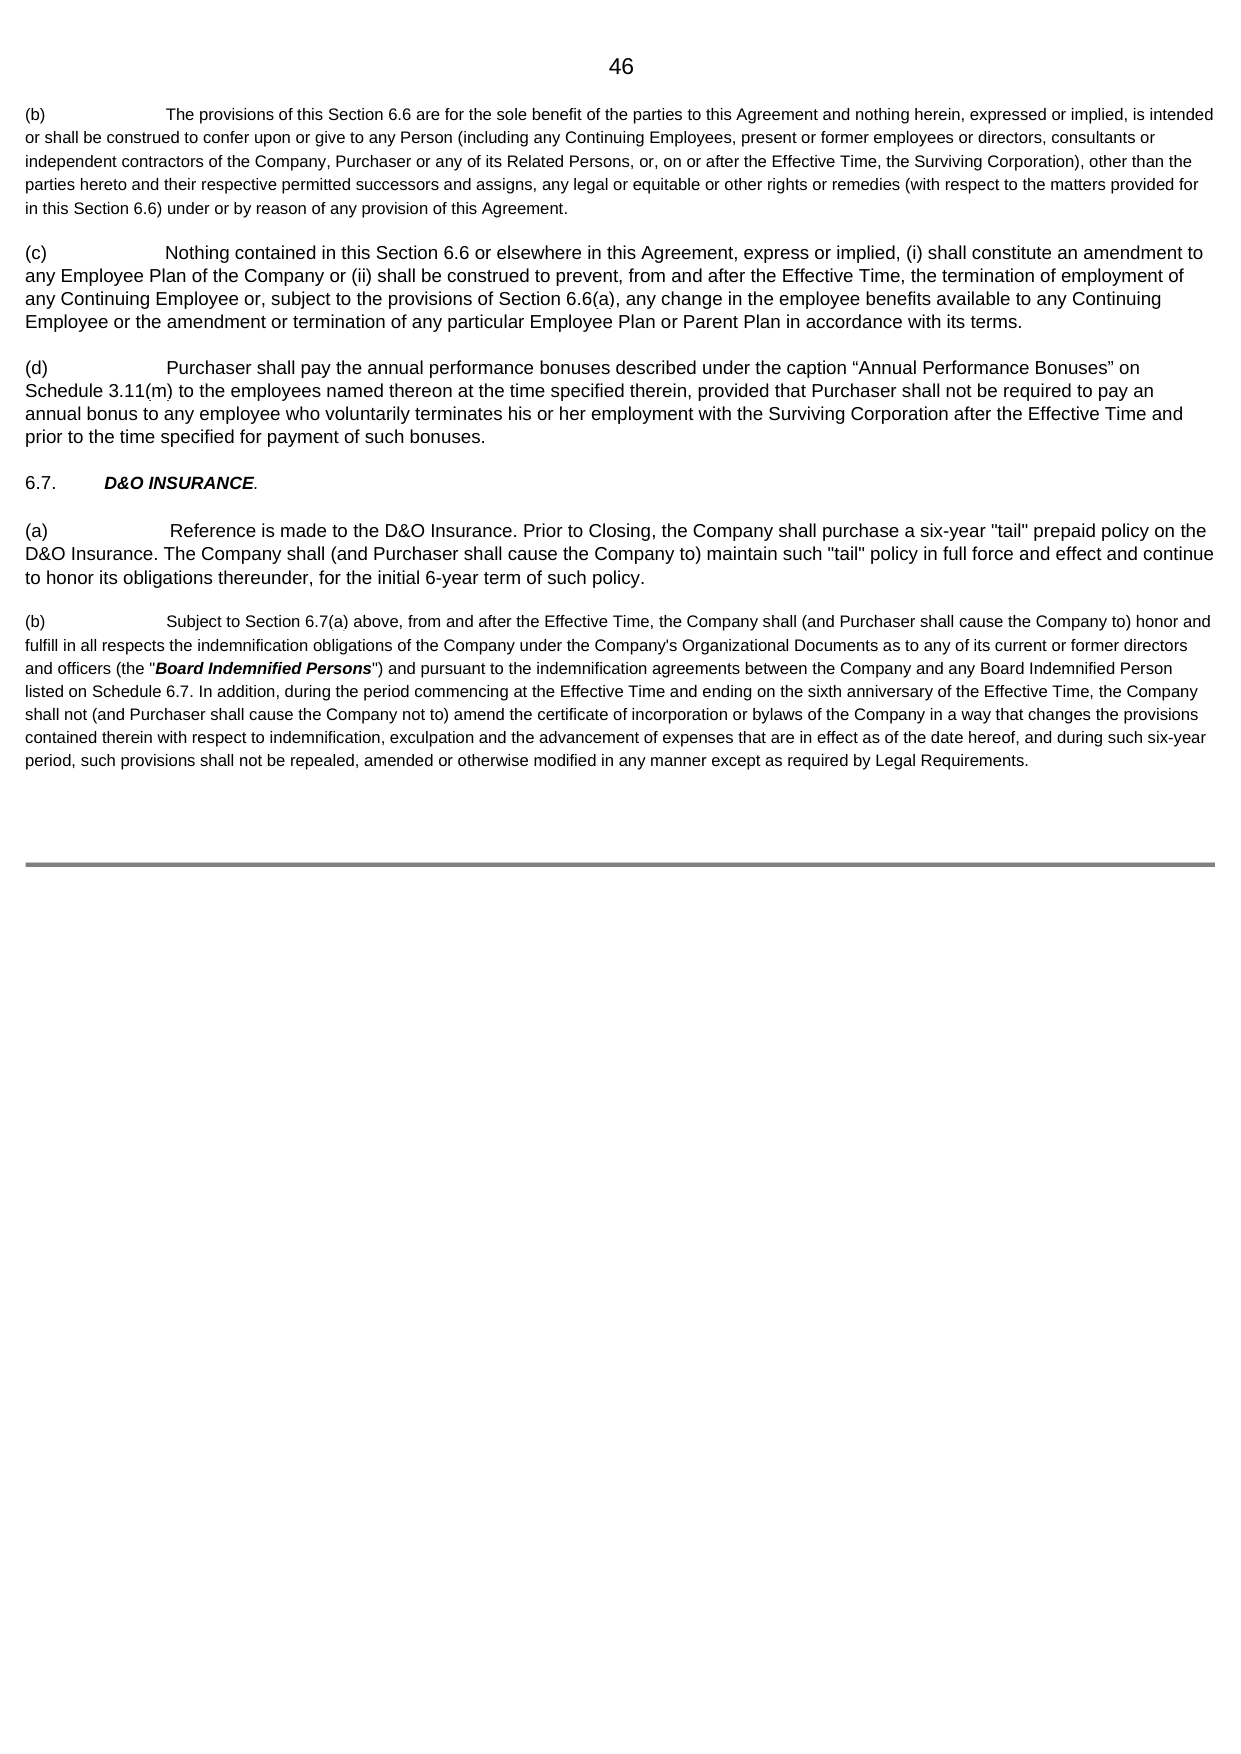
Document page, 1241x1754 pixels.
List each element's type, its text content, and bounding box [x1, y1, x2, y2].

list Purchaser shall pay the annual performance bonuses described under the caption “Annual Performance Bonuses” on Schedule 3.11(m) to the employees named thereon at the time specified therein, provided that Purchaser shall not be required to pay an annual bonus to any employee who voluntarily terminates his or her employment with the Surviving Corporation after the Effective Time and prior to the time specified for payment of such bonuses. [25, 357, 1215, 448]
picture [25, 862, 1215, 867]
list The provisions of this Section 6.6 are for the sole benefit of the parties to this Agreement and nothing herein, expressed or implied, is intended or shall be construed to confer upon or give to any Person (including any Continuing Employees, present or former employees or directors, consultants or independent contractors of the Company, Purchaser or any of its Related Persons, or, on or after the Effective Time, the Surviving Corporation), other than the parties hereto and their respective permitted successors and assigns, any legal or equitable or other rights or remedies (with respect to the matters provided for in this Section 6.6) under or by reason of any provision of this Agreement. [25, 104, 1215, 218]
list Subject to Section 6.7(a) above, from and after the Effective Time, the Company shall (and Purchaser shall cause the Company to) honor and fulfill in all respects the indemnification obligations of the Company under the Company's Organizational Documents as to any of its current or former directors and officers (the "Board Indemnified Persons") and pursuant to the indemnification agreements between the Company and any Board Indemnified Person listed on Schedule 6.7. In addition, during the period commencing at the Effective Time and ending on the sixth anniversary of the Effective Time, the Company shall not (and Purchaser shall cause the Company not to) amend the certificate of incorporation or bylaws of the Company in a way that changes the provisions contained therein with respect to indemnification, exculpation and the advancement of expenses that are in effect as of the date hereof, and during such six-year period, such provisions shall not be repealed, amended or otherwise modified in any manner except as required by Legal Requirements. [25, 612, 1215, 770]
text 46 [25, 53, 1217, 79]
text 6.7. D&O INSURANCE. [25, 472, 1215, 493]
list Reference is made to the D&O Insurance. Prior to Closing, the Company shall purchase a six-year "tail" prepaid policy on the D&O Insurance. The Company shall (and Purchaser shall cause the Company to) maintain such "tail" policy in full force and effect and continue to honor its obligations thereunder, for the initial 6-year term of such policy. [25, 519, 1215, 588]
list Nothing contained in this Section 6.6 or elsewhere in this Agreement, express or implied, (i) shall constitute an amendment to any Employee Plan of the Company or (ii) shall be construed to prevent, from and after the Effective Time, the termination of employment of any Continuing Employee or, subject to the provisions of Section 6.6(a), any change in the employee benefits available to any Continuing Employee or the amendment or termination of any particular Employee Plan or Parent Plan in accordance with its terms. [25, 241, 1215, 333]
